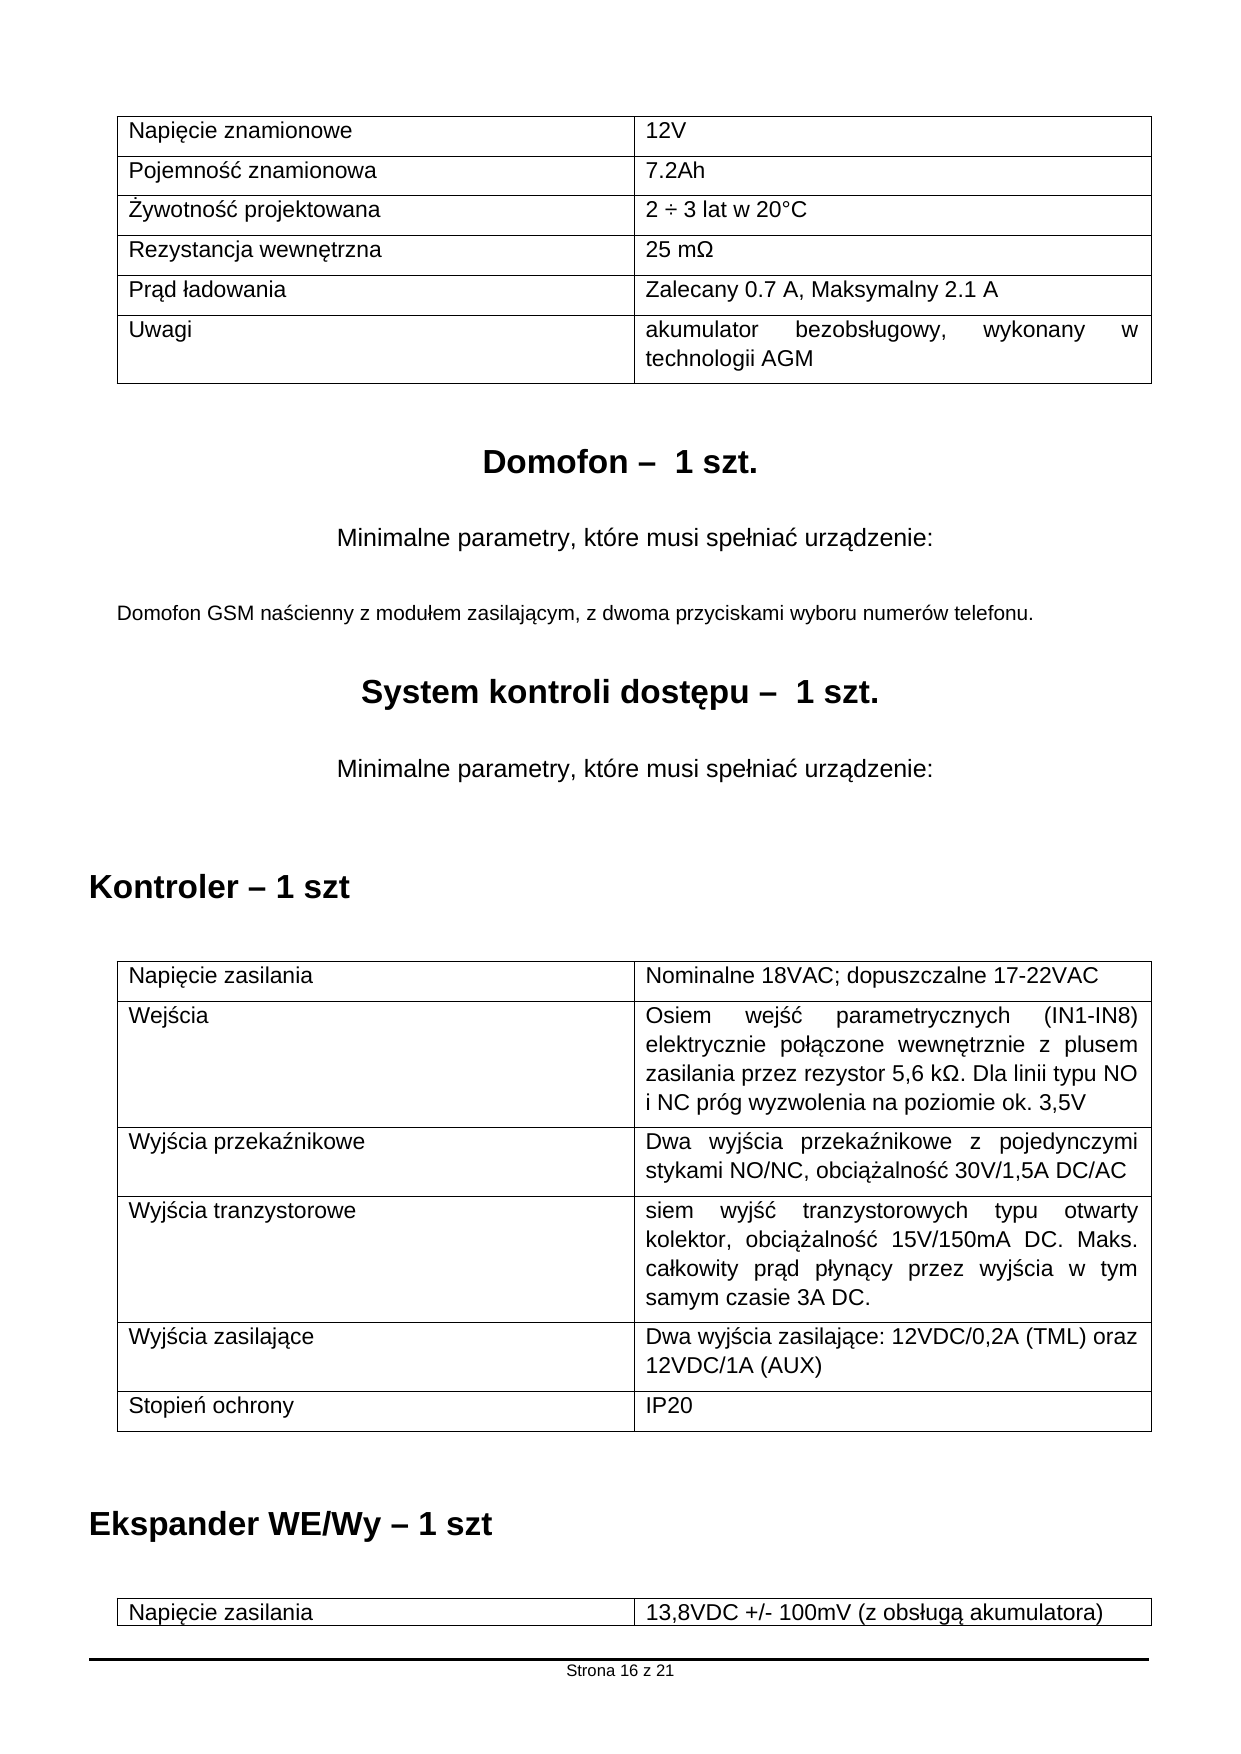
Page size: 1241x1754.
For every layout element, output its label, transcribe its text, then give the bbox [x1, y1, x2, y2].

table_cell Uwagi [118, 316, 634, 383]
table_cell Osiem wejść parametrycznych (IN1-IN8) elektrycznie połączone wewnętrznie z plusem zasilania przez rezystor 5,6 kΩ. Dla linii typu NO i NC próg wyzwolenia na poziomie ok. 3,5V [635, 1002, 1151, 1127]
table_cell Dwa wyjścia zasilające: 12VDC/0,2A (TML) oraz 12VDC/1A (AUX) [635, 1323, 1151, 1391]
text Minimalne parametry, które musi spełniać urządzenie: [119, 523, 1152, 552]
table_cell siem wyjść tranzystorowych typu otwarty kolektor, obciążalność 15V/150mA DC. Maks. całkowity prąd płynący przez wyjścia w tym samym czasie 3A DC. [635, 1197, 1151, 1322]
table_cell akumulator bezobsługowy, wykonany w technologii AGM [635, 316, 1151, 383]
text Minimalne parametry, które musi spełniać urządzenie: [119, 754, 1152, 783]
table_cell Żywotność projektowana [118, 196, 634, 235]
table_cell Wejścia [118, 1002, 634, 1127]
table_header 12V [635, 117, 1151, 156]
table_header Nominalne 18VAC; dopuszczalne 17-22VAC [635, 962, 1151, 1001]
text Kontroler – 1 szt [89, 867, 1152, 906]
text Domofon GSM naścienny z modułem zasilającym, z dwoma przyciskami wyboru numerów telefonu. [117, 600, 1150, 624]
text System kontroli dostępu – 1 szt. [89, 672, 1152, 711]
table_cell Wyjścia zasilające [118, 1323, 634, 1391]
table_cell IP20 [635, 1392, 1151, 1431]
table_header Napięcie znamionowe [118, 117, 634, 156]
table_cell Rezystancja wewnętrzna [118, 236, 634, 275]
text Domofon – 1 szt. [89, 442, 1152, 480]
text Ekspander WE/Wy – 1 szt [89, 1504, 1152, 1542]
table_header Napięcie zasilania [118, 1599, 634, 1625]
table_cell 25 mΩ [635, 236, 1151, 275]
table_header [635, 1599, 1151, 1625]
table_cell Wyjścia przekaźnikowe [118, 1128, 634, 1196]
table_header Napięcie zasilania [118, 962, 634, 1001]
table_cell Wyjścia tranzystorowe [118, 1197, 634, 1322]
table_cell 2 ÷ 3 lat w 20°C [635, 196, 1151, 235]
table_cell Prąd ładowania [118, 276, 634, 314]
table_cell Stopień ochrony [118, 1392, 634, 1431]
table_cell Dwa wyjścia przekaźnikowe z pojedynczymi stykami NO/NC, obciążalność 30V/1,5A DC/AC [635, 1128, 1151, 1196]
table_cell 7.2Ah [635, 157, 1151, 195]
table_cell Pojemność znamionowa [118, 157, 634, 195]
table_cell Zalecany 0.7 A, Maksymalny 2.1 A [635, 276, 1151, 314]
